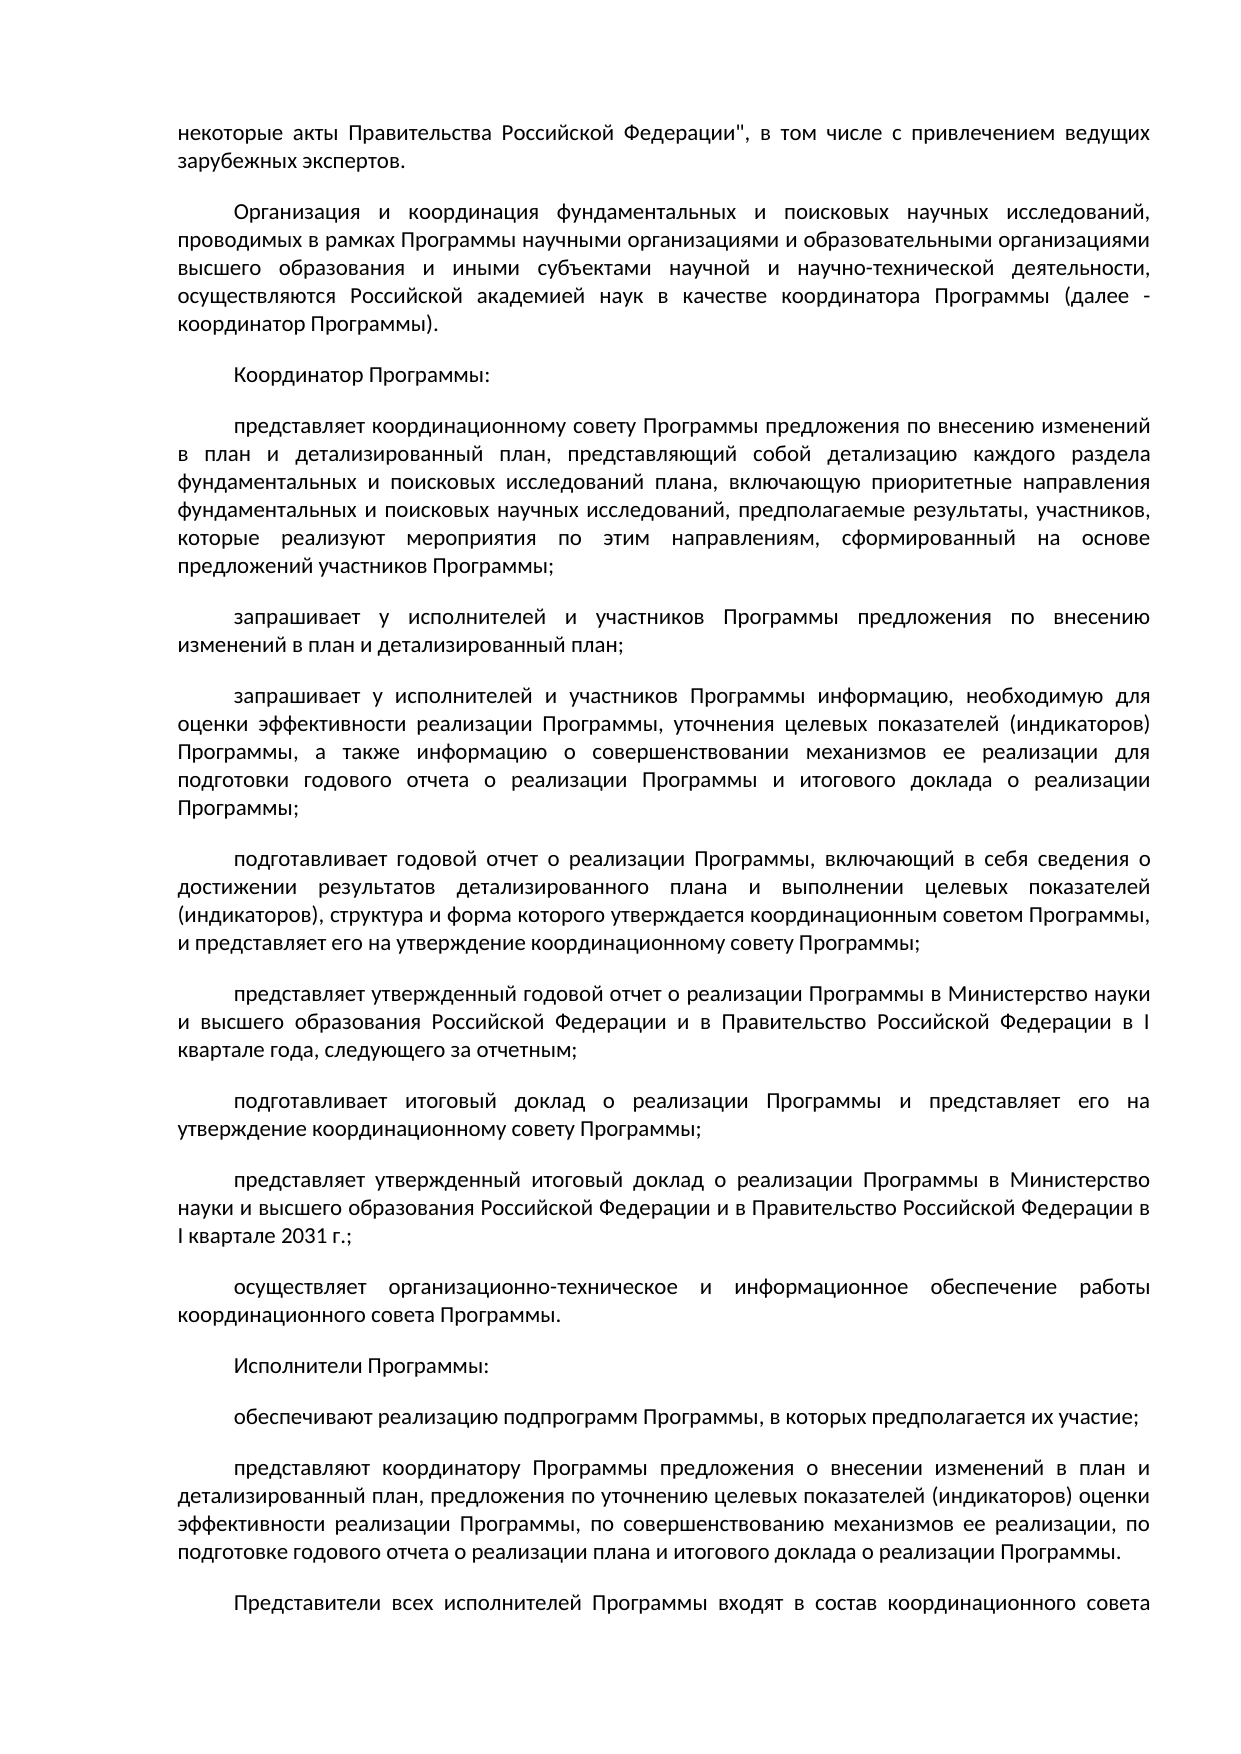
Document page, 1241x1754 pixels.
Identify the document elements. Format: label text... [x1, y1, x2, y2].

text представляет утвержденный итоговый доклад о реализации Программы в Министерство науки и высшего образования Российской Федерации и в Правительство Российской Федерации в I квартале 2031 г.; [177, 1165, 1152, 1249]
text Организация и координация фундаментальных и поисковых научных исследований, проводимых в рамках Программы научными организациями и образовательными организациями высшего образования и иными субъектами научной и научно-технической деятельности, осуществляются Российской академией наук в качестве координатора Программы (далее - координатор Программы). [177, 197, 1152, 337]
text представляют координатору Программы предложения о внесении изменений в план и детализированный план, предложения по уточнению целевых показателей (индикаторов) оценки эффективности реализации Программы, по совершенствованию механизмов ее реализации, по подготовке годового отчета о реализации плана и итогового доклада о реализации Программы. [177, 1453, 1152, 1565]
text представляет утвержденный годовой отчет о реализации Программы в Министерство науки и высшего образования Российской Федерации и в Правительство Российской Федерации в I квартале года, следующего за отчетным; [177, 979, 1152, 1063]
text представляет координационному совету Программы предложения по внесению изменений в план и детализированный план, представляющий собой детализацию каждого раздела фундаментальных и поисковых исследований плана, включающую приоритетные направления фундаментальных и поисковых научных исследований, предполагаемые результаты, участников, которые реализуют мероприятия по этим направлениям, сформированный на основе предложений участников Программы; [177, 411, 1152, 579]
text осуществляет организационно-техническое и информационное обеспечение работы координационного совета Программы. [177, 1272, 1152, 1328]
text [177, 118, 1152, 174]
text подготавливает итоговый доклад о реализации Программы и представляет его на утверждение координационному совету Программы; [177, 1086, 1152, 1142]
text запрашивает у исполнителей и участников Программы предложения по внесению изменений в план и детализированный план; [177, 602, 1152, 658]
text подготавливает годовой отчет о реализации Программы, включающий в себя сведения о достижении результатов детализированного плана и выполнении целевых показателей (индикаторов), структура и форма которого утверждается координационным советом Программы, и представляет его на утверждение координационному совету Программы; [177, 844, 1152, 956]
text запрашивает у исполнителей и участников Программы информацию, необходимую для оценки эффективности реализации Программы, уточнения целевых показателей (индикаторов) Программы, а также информацию о совершенствовании механизмов ее реализации для подготовки годового отчета о реализации Программы и итогового доклада о реализации Программы; [177, 681, 1152, 821]
text обеспечивают реализацию подпрограмм Программы, в которых предполагается их участие; [177, 1402, 1152, 1430]
text Координатор Программы: [177, 360, 1152, 388]
text Исполнители Программы: [177, 1351, 1152, 1379]
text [177, 1588, 1152, 1616]
